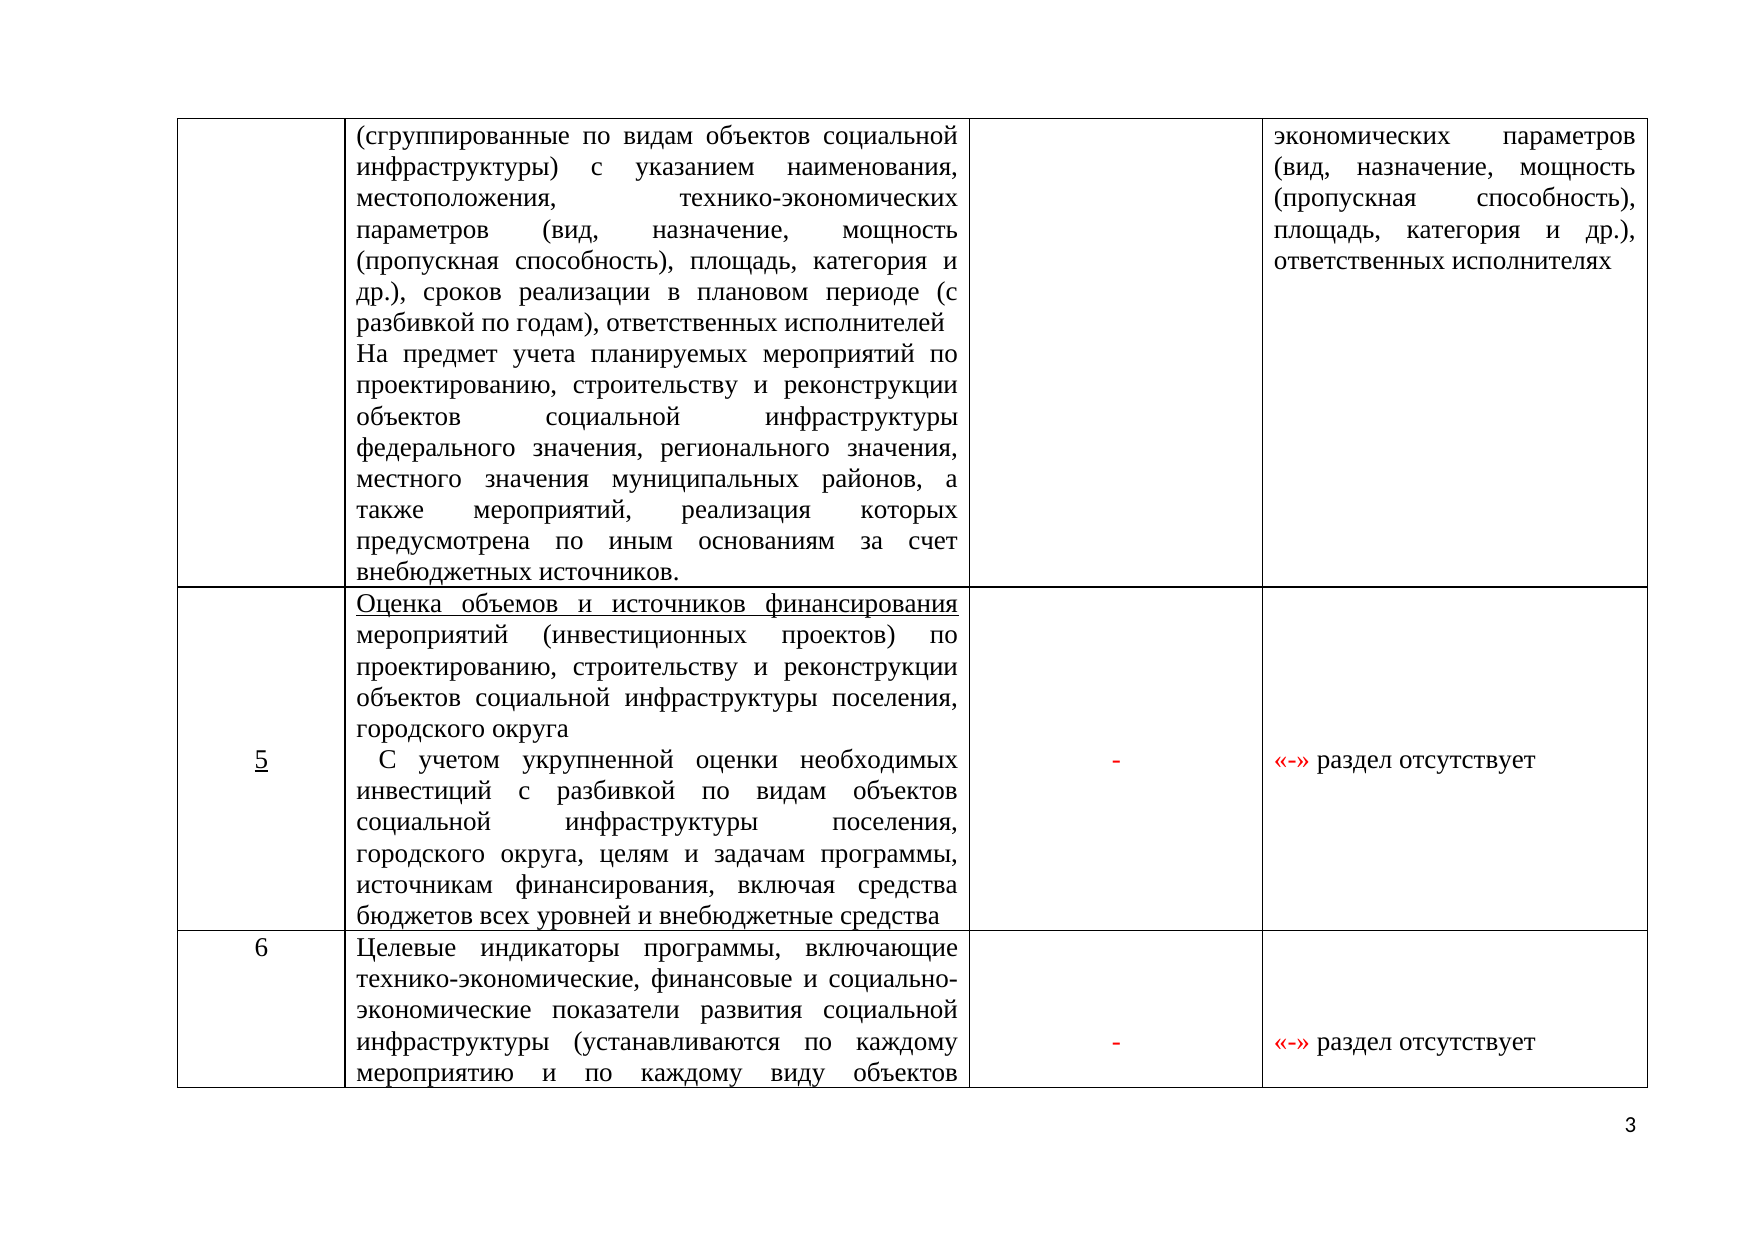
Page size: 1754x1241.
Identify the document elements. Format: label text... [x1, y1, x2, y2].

table_cell «-» раздел отсутствует [1263, 588, 1647, 930]
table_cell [1263, 931, 1647, 1087]
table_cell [1263, 119, 1647, 586]
table_cell 5 [178, 588, 344, 930]
table_cell 6 [178, 931, 344, 1087]
table_cell - [970, 588, 1262, 930]
table_cell + [970, 119, 1262, 586]
table_cell Оценка объемов и источников финансирования мероприятий (инвестиционных проектов) по проектированию, строительству и реконструкции объектов социальной инфраструктуры поселения, городского округа С учетом укрупненной оценки необходимых инвестиций с разбивкой по видам объектов социальной инфраструктуры поселения, городского округа, целям и задачам программы, источникам финансирования, включая средства бюджетов всех уровней и внебюджетные средства [346, 588, 969, 930]
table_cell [346, 119, 969, 586]
table_cell - [970, 931, 1262, 1087]
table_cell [346, 931, 969, 1087]
table_cell 4 [178, 119, 344, 586]
